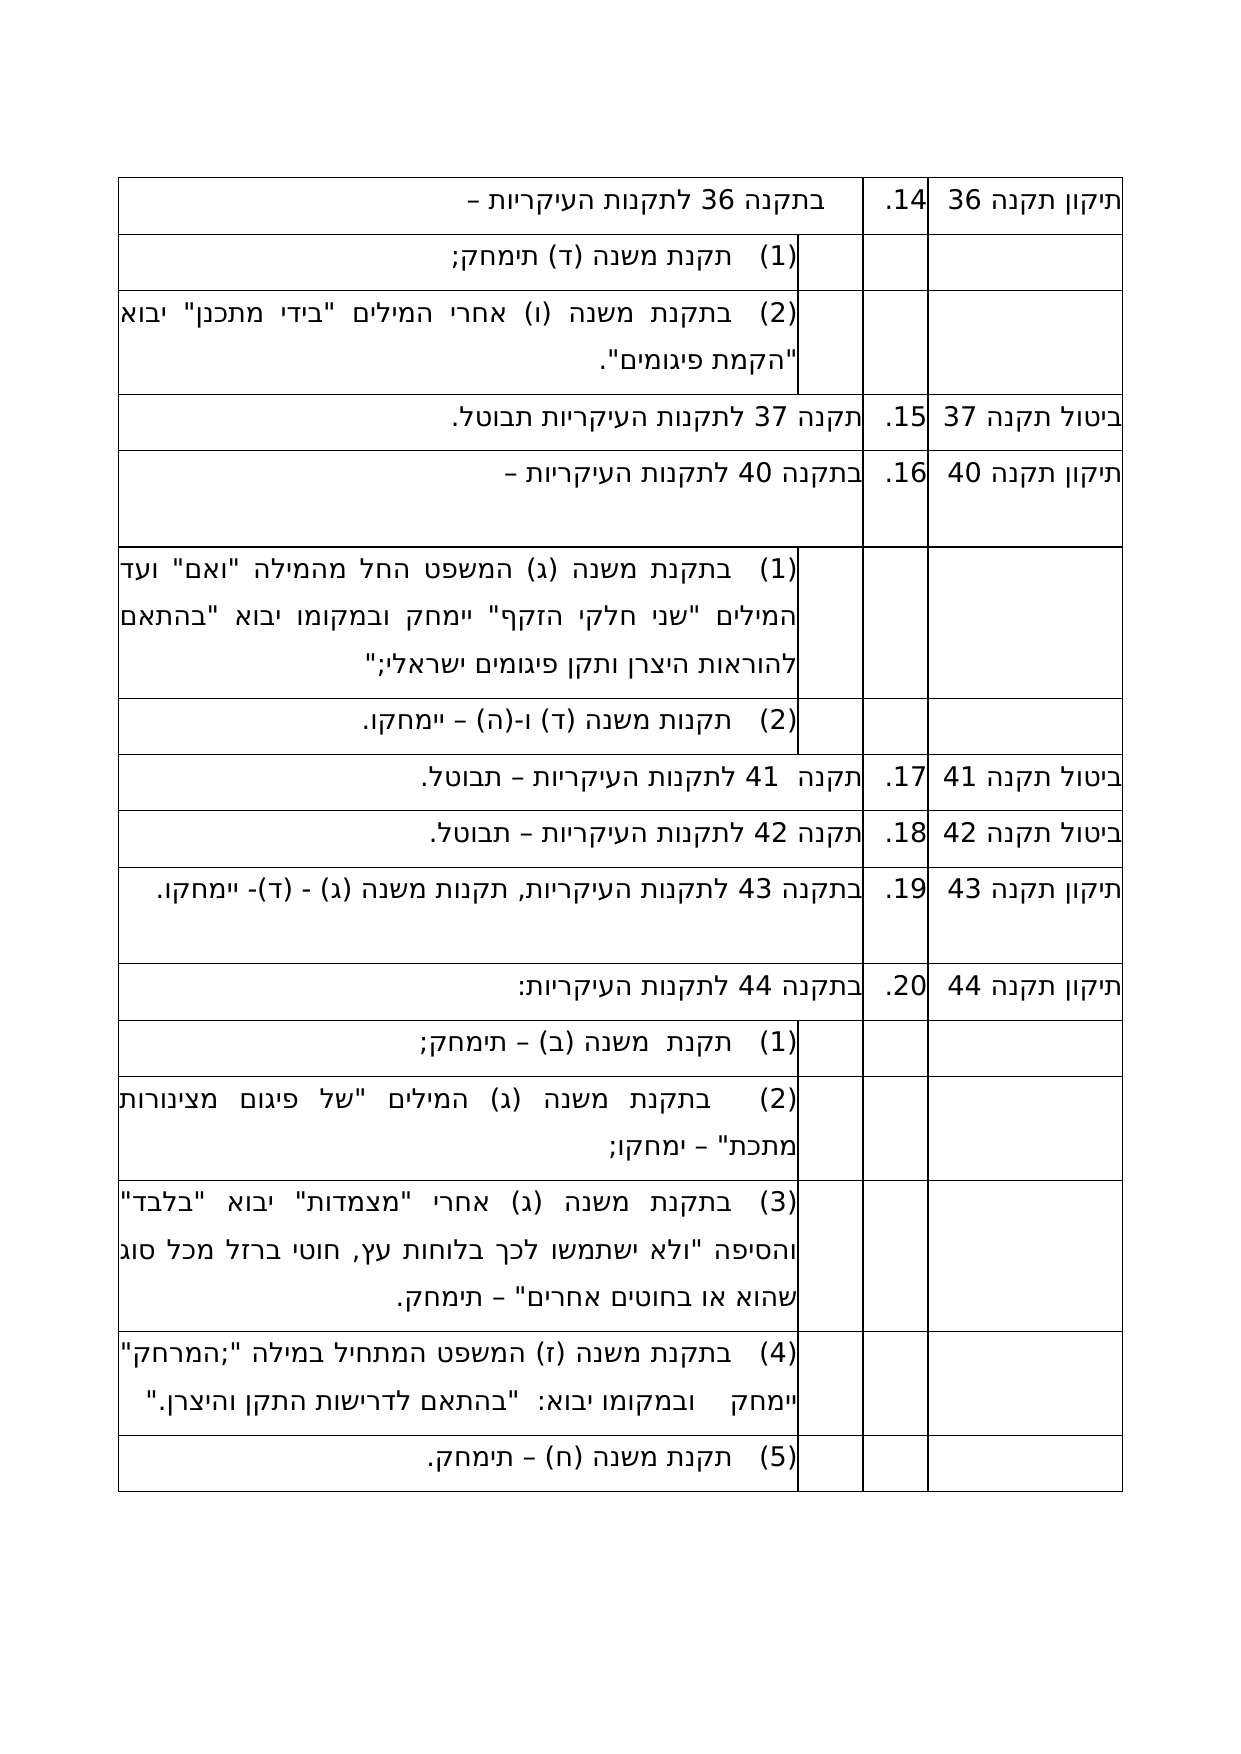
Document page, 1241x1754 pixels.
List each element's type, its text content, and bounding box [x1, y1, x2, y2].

table_cell [799, 1077, 862, 1180]
table_cell [864, 1077, 927, 1180]
table_cell [864, 235, 927, 290]
table_cell 15. [864, 395, 927, 450]
table_cell [929, 291, 1122, 394]
table_cell [929, 548, 1122, 697]
table_cell ביטול תקנה 41 [929, 755, 1122, 810]
table_cell [929, 1332, 1122, 1434]
table_cell [929, 1021, 1122, 1076]
table_cell ביטול תקנה 37 [929, 395, 1122, 450]
table_cell בתקנה 36 לתקנות העיקריות – [119, 178, 862, 234]
table_cell [864, 699, 927, 754]
table_cell (1) תקנת משנה (ד) תימחק; [119, 235, 797, 290]
table_cell בתקנה 40 לתקנות העיקריות – [119, 451, 862, 546]
table_cell תיקון תקנה 40 [929, 451, 1122, 546]
table_cell (1) בתקנת משנה (ג) המשפט החל מהמילה "ואם" ועד המילים "שני חלקי הזקף" יימחק ובמקומו יבוא "בהתאם להוראות היצרן ותקן פיגומים ישראלי;" [119, 548, 797, 697]
table_cell [929, 1436, 1122, 1491]
table_cell [799, 235, 862, 290]
table_cell (2) תקנות משנה (ד) ו-(ה) – יימחקו. [119, 699, 797, 754]
table_cell (4) בתקנת משנה (ז) המשפט המתחיל במילה ";המרחק" יימחק ובמקומו יבוא: "בהתאם לדרישות התקן והיצרן." [119, 1332, 797, 1434]
table_cell (2) בתקנת משנה (ו) אחרי המילים "בידי מתכנן" יבוא "הקמת פיגומים". [119, 291, 797, 394]
table_cell [864, 1436, 927, 1491]
table_cell [929, 1077, 1122, 1180]
table_cell [864, 1021, 927, 1076]
table_cell 19. [864, 868, 927, 963]
table_cell [929, 699, 1122, 754]
table_cell תקנה 41 לתקנות העיקריות – תבוטל. [119, 755, 862, 810]
table_cell (3) בתקנת משנה (ג) אחרי "מצמדות" יבוא "בלבד" והסיפה "ולא ישתמשו לכך בלוחות עץ, חוטי ברזל מכל סוג שהוא או בחוטים אחרים" – תימחק. [119, 1181, 797, 1331]
table_cell בתקנה 43 לתקנות העיקריות, תקנות משנה (ג) - (ד)- יימחקו. [119, 868, 862, 963]
table_cell 18. [864, 811, 927, 867]
table_cell תיקון תקנה 44 [929, 964, 1122, 1019]
table_cell [799, 291, 862, 394]
table_cell 17. [864, 755, 927, 810]
table_cell [864, 1332, 927, 1434]
table_cell ביטול תקנה 42 [929, 811, 1122, 867]
table_cell [799, 1181, 862, 1331]
table_cell 20. [864, 964, 927, 1019]
table_cell (2) בתקנת משנה (ג) המילים "של פיגום מצינורות מתכת" – ימחקו; [119, 1077, 797, 1180]
table_cell [799, 1021, 862, 1076]
table_cell [799, 548, 862, 697]
table_cell 14. [864, 178, 927, 234]
table_cell [799, 699, 862, 754]
table_cell תקנה 42 לתקנות העיקריות – תבוטל. [119, 811, 862, 867]
table_cell [799, 1436, 862, 1491]
table_cell [799, 1332, 862, 1434]
table_cell [929, 235, 1122, 290]
table_cell [864, 1181, 927, 1331]
table_cell [864, 291, 927, 394]
table_cell בתקנה 44 לתקנות העיקריות: [119, 964, 862, 1019]
table_cell תקנה 37 לתקנות העיקריות תבוטל. [119, 395, 862, 450]
table_cell (1) תקנת משנה (ב) – תימחק; [119, 1021, 797, 1076]
table_cell 16. [864, 451, 927, 546]
table_cell [864, 548, 927, 697]
table_cell תיקון תקנה 43 [929, 868, 1122, 963]
table_cell (5) תקנת משנה (ח) – תימחק. [119, 1436, 797, 1491]
table_cell [929, 1181, 1122, 1331]
table_cell תיקון תקנה 36 [929, 178, 1122, 234]
